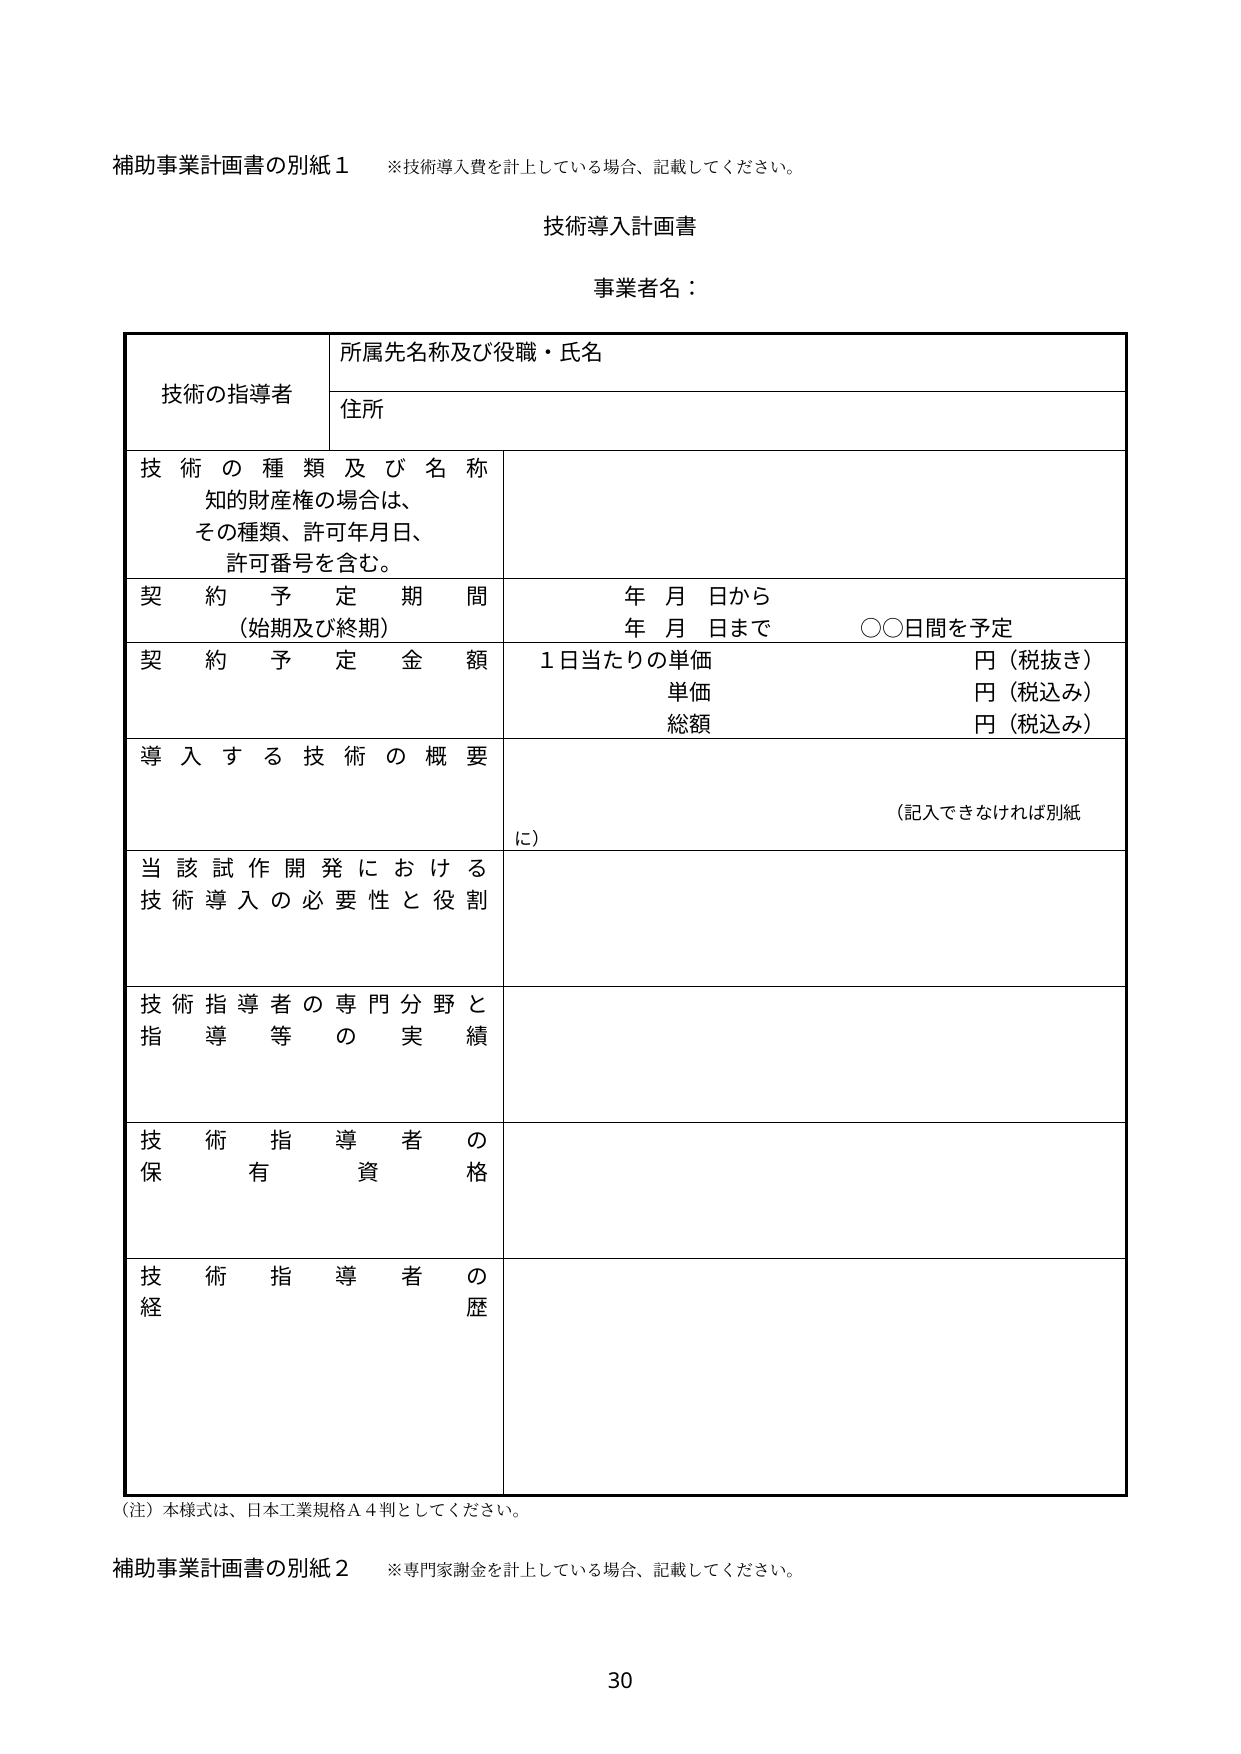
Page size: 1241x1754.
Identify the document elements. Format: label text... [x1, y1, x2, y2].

table_header 技術の指導者 [127, 335, 329, 450]
table_cell 年 月 日から 年 月 日まで ○○日間を予定 [504, 579, 1125, 642]
text 事業者名： [112, 271, 1128, 302]
table_cell １日当たりの単価 円（税抜き） 単価 円（税込み） 総額 円（税込み） [504, 643, 1125, 738]
text 補助事業計画書の別紙２ ※専門家謝金を計上している場合、記載してください。 [112, 1551, 1128, 1582]
table_cell 導入する技術の概要 [127, 739, 503, 850]
table_cell [504, 1123, 1125, 1258]
text 技術導入計画書 [112, 209, 1128, 241]
table_cell 契約予定金額 [127, 643, 503, 738]
table_cell 住所 [330, 392, 1125, 450]
table_cell [504, 1259, 1125, 1494]
table_header 所属先名称及び役職・氏名 [330, 335, 1125, 391]
table_cell [504, 987, 1125, 1122]
table_cell （記入できなければ別紙に） [504, 739, 1125, 850]
table_cell 契約予定期間 （始期及び終期） [127, 579, 503, 642]
table_cell 技術の種類及び名称 知的財産権の場合は、 その種類、許可年月日、 許可番号を含む。 [127, 451, 503, 578]
table_cell [504, 851, 1125, 986]
table_cell 技術指導者の専門分野と 指導等の実績 [127, 987, 503, 1122]
table_cell [504, 451, 1125, 578]
table_cell 当該試作開発における 技術導入の必要性と役割 [127, 851, 503, 986]
text 補助事業計画書の別紙１ ※技術導入費を計上している場合、記載してください。 [112, 148, 1128, 179]
text （注）本様式は、日本工業規格Ａ４判としてください。 [112, 1497, 1128, 1521]
table_cell 技術指導者の 保有資格 [127, 1123, 503, 1258]
table_cell 技術指導者の 経歴 [127, 1259, 503, 1494]
